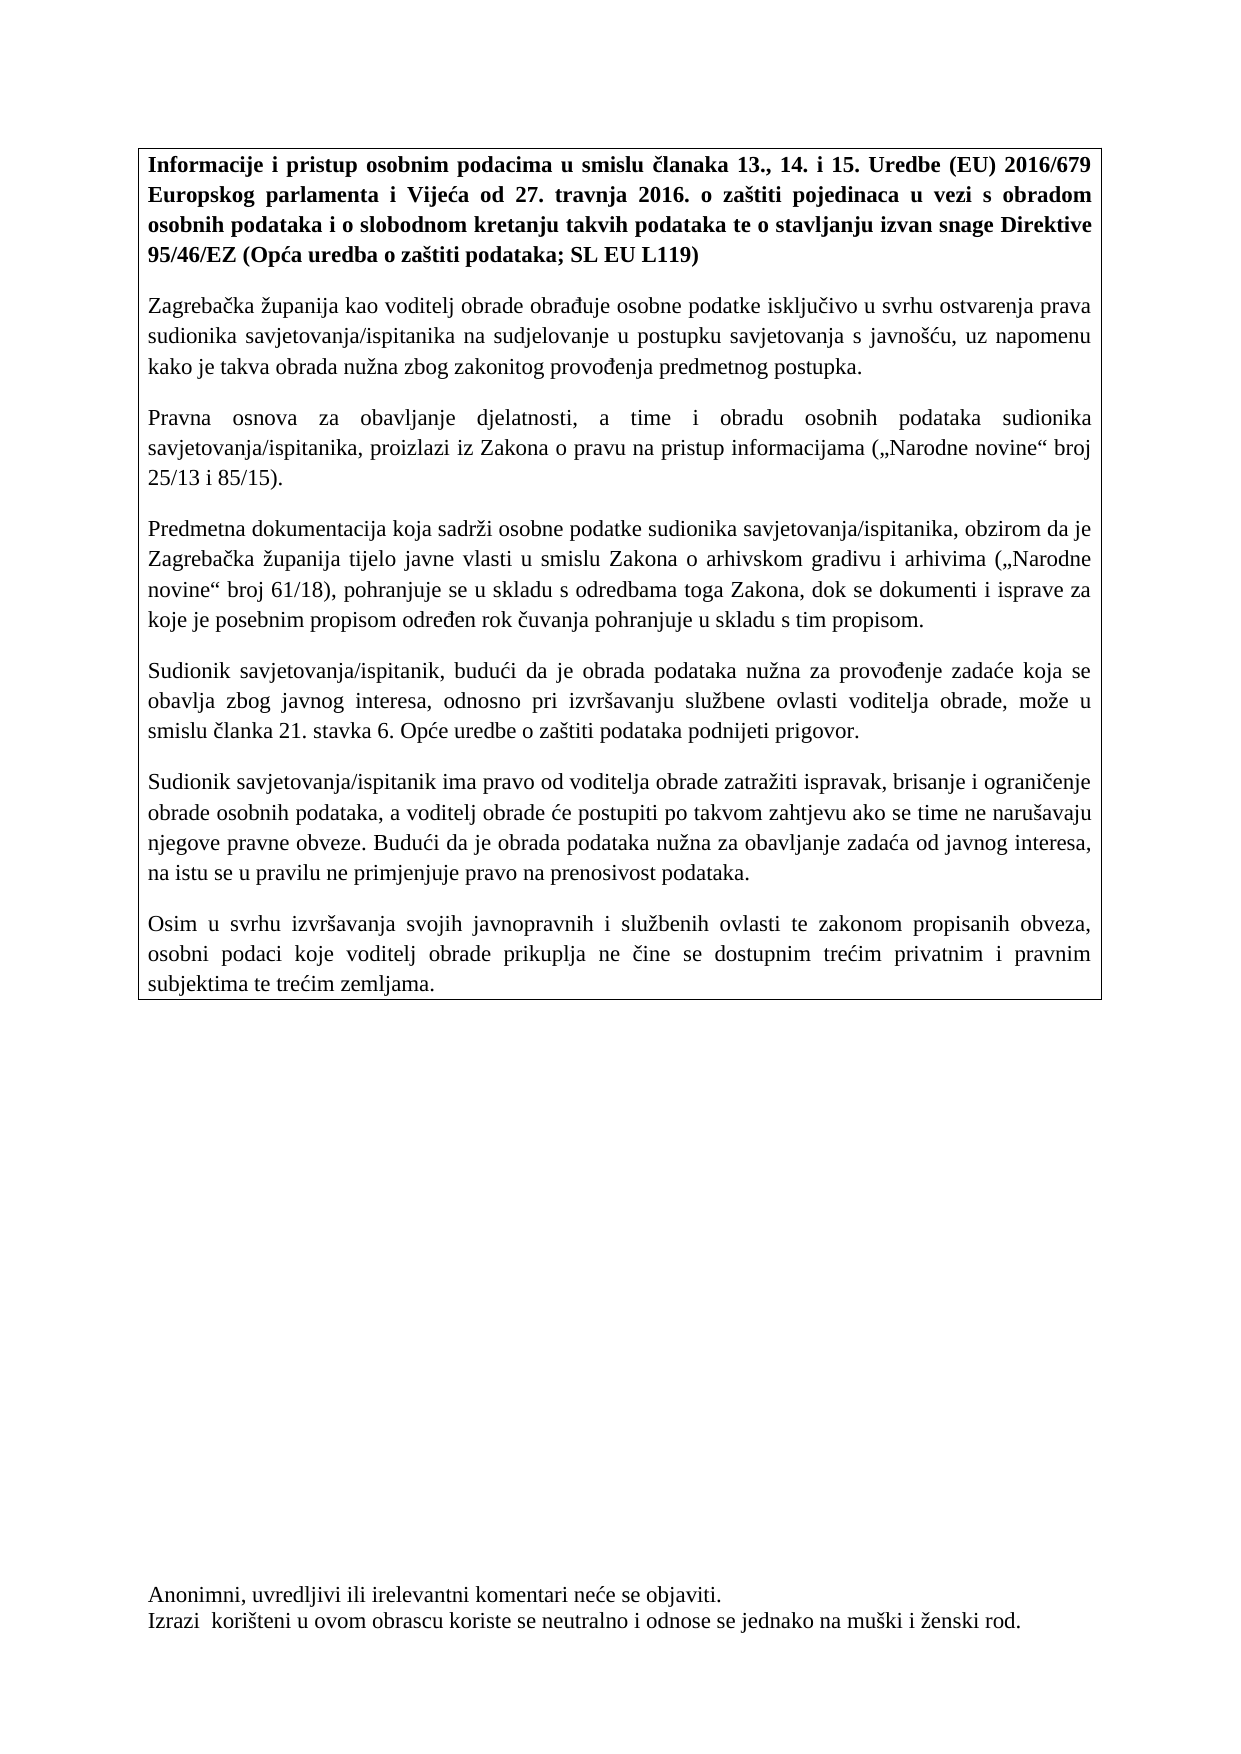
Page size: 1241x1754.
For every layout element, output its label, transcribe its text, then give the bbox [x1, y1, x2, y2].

text Sudionik savjetovanja/ispitanik, budući da je obrada podataka nužna za provođenje zadaće koja se obavlja zbog javnog interesa, odnosno pri izvršavanju službene ovlasti voditelja obrade, može u smislu članka 21. stavka 6. Opće uredbe o zaštiti podataka podnijeti prigovor. [139, 654, 1101, 744]
text Informacije i pristup osobnim podacima u smislu članaka 13., 14. i 15. Uredbe (EU) 2016/679 Europskog parlamenta i Vijeća od 27. travnja 2016. o zaštiti pojedinaca u vezi s obradom osobnih podataka i o slobodnom kretanju takvih podataka te o stavljanju izvan snage Direktive 95/46/EZ (Opća uredba o zaštiti podataka; SL EU L119) [139, 149, 1101, 268]
text Sudionik savjetovanja/ispitanik ima pravo od voditelja obrade zatražiti ispravak, brisanje i ograničenje obrade osobnih podataka, a voditelj obrade će postupiti po takvom zahtjevu ako se time ne narušavaju njegove pravne obveze. Budući da je obrada podataka nužna za obavljanje zadaća od javnog interesa, na istu se u pravilu ne primjenjuje pravo na prenosivost podataka. [139, 765, 1101, 885]
text Zagrebačka županija kao voditelj obrade obrađuje osobne podatke isključivo u svrhu ostvarenja prava sudionika savjetovanja/ispitanika na sudjelovanje u postupku savjetovanja s javnošću, uz napomenu kako je takva obrada nužna zbog zakonitog provođenja predmetnog postupka. [139, 289, 1101, 379]
text Predmetna dokumentacija koja sadrži osobne podatke sudionika savjetovanja/ispitanika, obzirom da je Zagrebačka županija tijelo javne vlasti u smislu Zakona o arhivskom gradivu i arhivima („Narodne novine“ broj 61/18), pohranjuje se u skladu s odredbama toga Zakona, dok se dokumenti i isprave za koje je posebnim propisom određen rok čuvanja pohranjuje u skladu s tim propisom. [139, 512, 1101, 632]
text Osim u svrhu izvršavanja svojih javnopravnih i službenih ovlasti te zakonom propisanih obveza, osobni podaci koje voditelj obrade prikuplja ne čine se dostupnim trećim privatnim i pravnim subjektima te trećim zemljama. [139, 907, 1101, 999]
text Pravna osnova za obavljanje djelatnosti, a time i obradu osobnih podataka sudionika savjetovanja/ispitanika, proizlazi iz Zakona o pravu na pristup informacijama („Narodne novine“ broj 25/13 i 85/15). [139, 401, 1101, 491]
